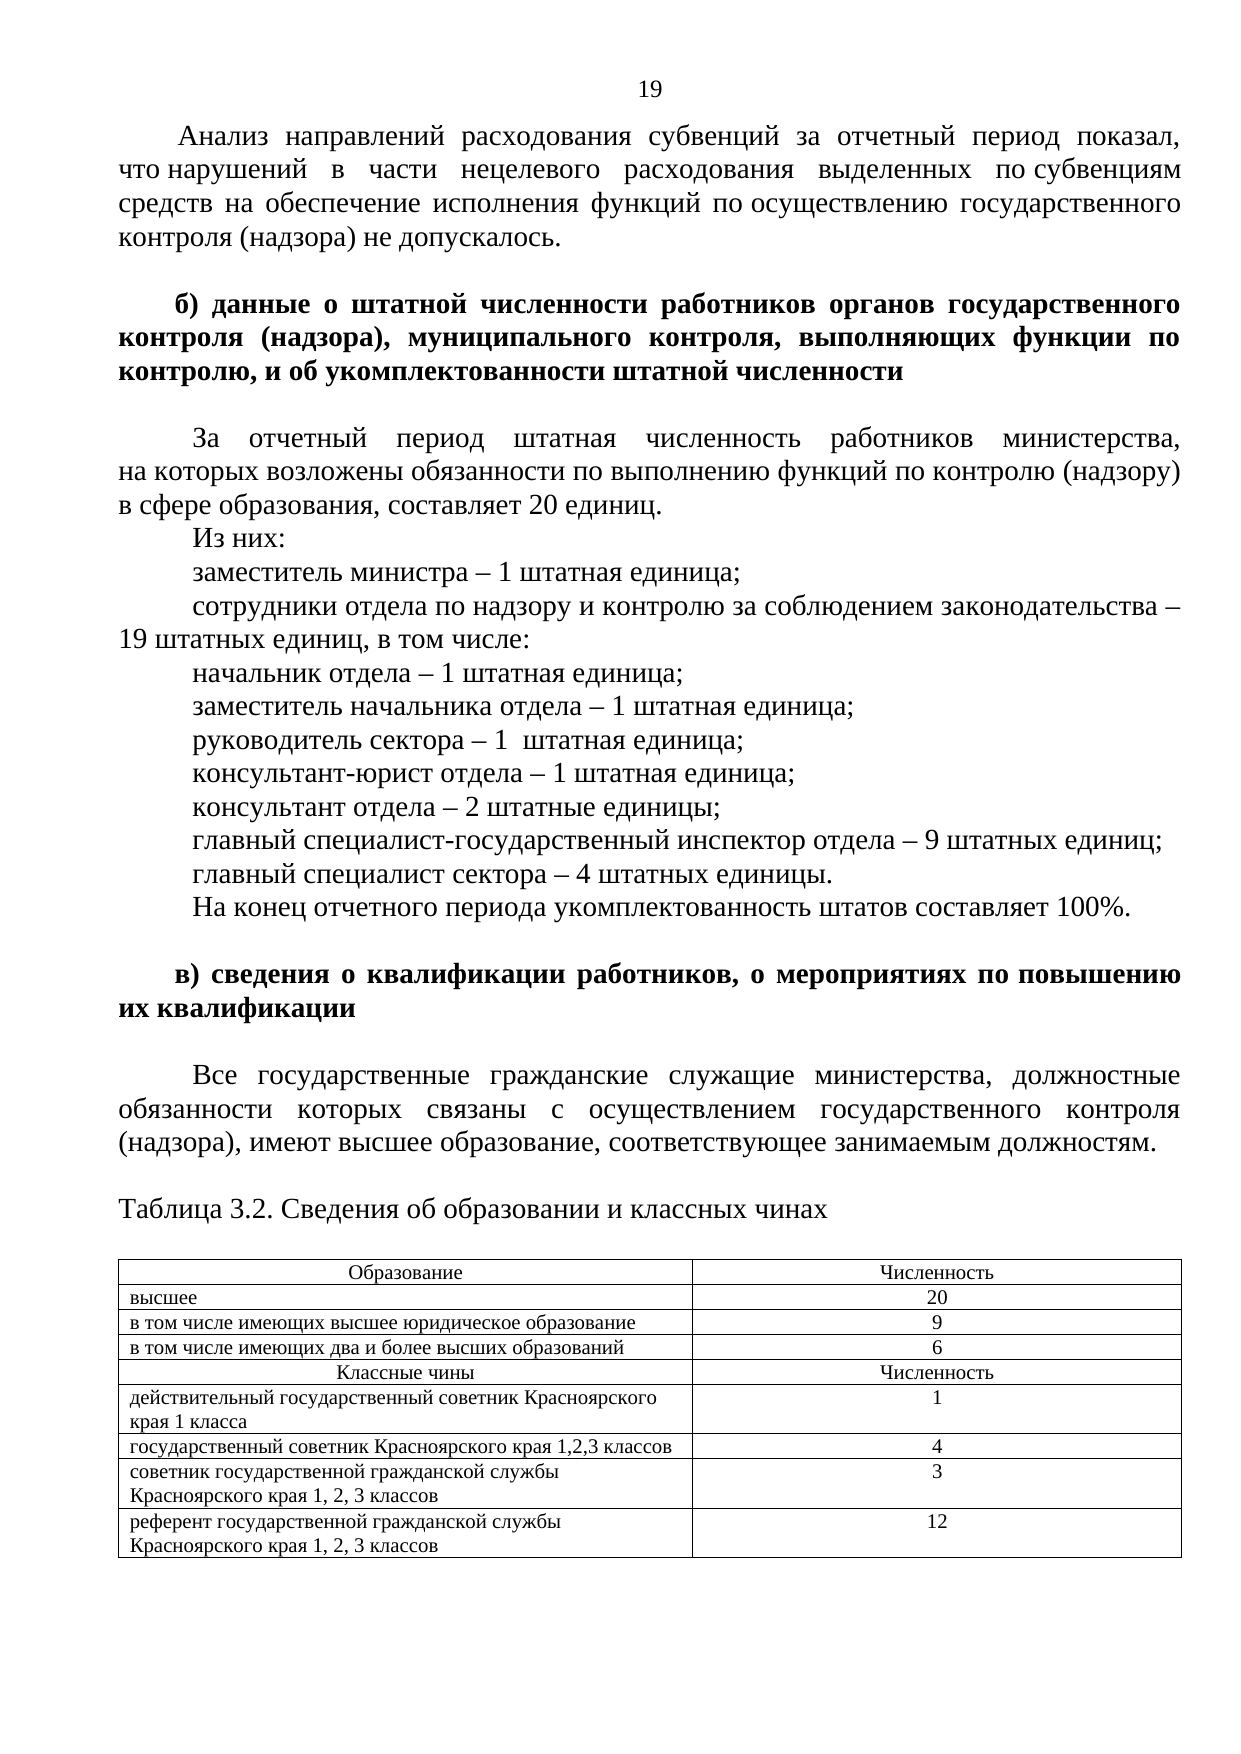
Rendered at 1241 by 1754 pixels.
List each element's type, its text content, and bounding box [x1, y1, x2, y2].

table_cell Численность [693, 1360, 1181, 1384]
table_header Численность [693, 1260, 1181, 1284]
table_header Образование [119, 1260, 692, 1284]
table_cell государственный советник Красноярского края 1,2,3 классов [119, 1434, 692, 1458]
table_cell в том числе имеющих два и более высших образований [119, 1335, 692, 1359]
text Таблица 3.2. Сведения об образовании и классных чинах [118, 1191, 1181, 1225]
table_cell действительный государственный советник Красноярского края 1 класса [119, 1385, 692, 1433]
text консультант отдела – 2 штатные единицы; [118, 789, 1181, 822]
table_cell советник государственной гражданской службы Красноярского края 1, 2, 3 классов [119, 1459, 692, 1507]
text За отчетный период штатная численность работников министерства, на которых возложены обязанности по выполнению функций по контролю (надзору) в сфере образования, составляет 20 единиц. [118, 420, 1181, 521]
table_cell 12 [693, 1509, 1181, 1557]
text Анализ направлений расходования субвенций за отчетный период показал, что нарушений в части нецелевого расходования выделенных по субвенциям средств на обеспечение исполнения функций по осуществлению государственного контроля (надзора) не допускалось. [118, 118, 1181, 252]
table_cell 3 [693, 1459, 1181, 1507]
text руководитель сектора – 1 штатная единица; [118, 722, 1181, 755]
text заместитель министра – 1 штатная единица; [118, 554, 1181, 588]
text На конец отчетного периода укомплектованность штатов составляет 100%. [118, 889, 1181, 923]
table_cell 9 [693, 1310, 1181, 1334]
table_cell высшее [119, 1285, 692, 1309]
text Из них: [118, 521, 1181, 554]
text сотрудники отдела по надзору и контролю за соблюдением законодательства – 19 штатных единиц, в том числе: [118, 588, 1181, 655]
text консультант-юрист отдела – 1 штатная единица; [118, 755, 1181, 789]
text б) данные о штатной численности работников органов государственного контроля (надзора), муниципального контроля, выполняющих функции по контролю, и об укомплектованности штатной численности [118, 286, 1181, 386]
table_cell референт государственной гражданской службы Красноярского края 1, 2, 3 классов [119, 1509, 692, 1557]
table_cell 6 [693, 1335, 1181, 1359]
table_cell 1 [693, 1385, 1181, 1433]
text в) сведения о квалификации работников, о мероприятиях по повышению их квалификации [118, 957, 1181, 1024]
table_cell Классные чины [119, 1360, 692, 1384]
text Все государственные гражданские служащие министерства, должностные обязанности которых связаны с осуществлением государственного контроля (надзора), имеют высшее образование, соответствующее занимаемым должностям. [118, 1057, 1181, 1158]
table_cell 4 [693, 1434, 1181, 1458]
text заместитель начальника отдела – 1 штатная единица; [118, 688, 1181, 722]
table_cell в том числе имеющих высшее юридическое образование [119, 1310, 692, 1334]
table_cell 20 [693, 1285, 1181, 1309]
text главный специалист сектора – 4 штатных единицы. [118, 856, 1181, 889]
text главный специалист-государственный инспектор отдела – 9 штатных единиц; [118, 822, 1181, 856]
text начальник отдела – 1 штатная единица; [118, 655, 1181, 688]
